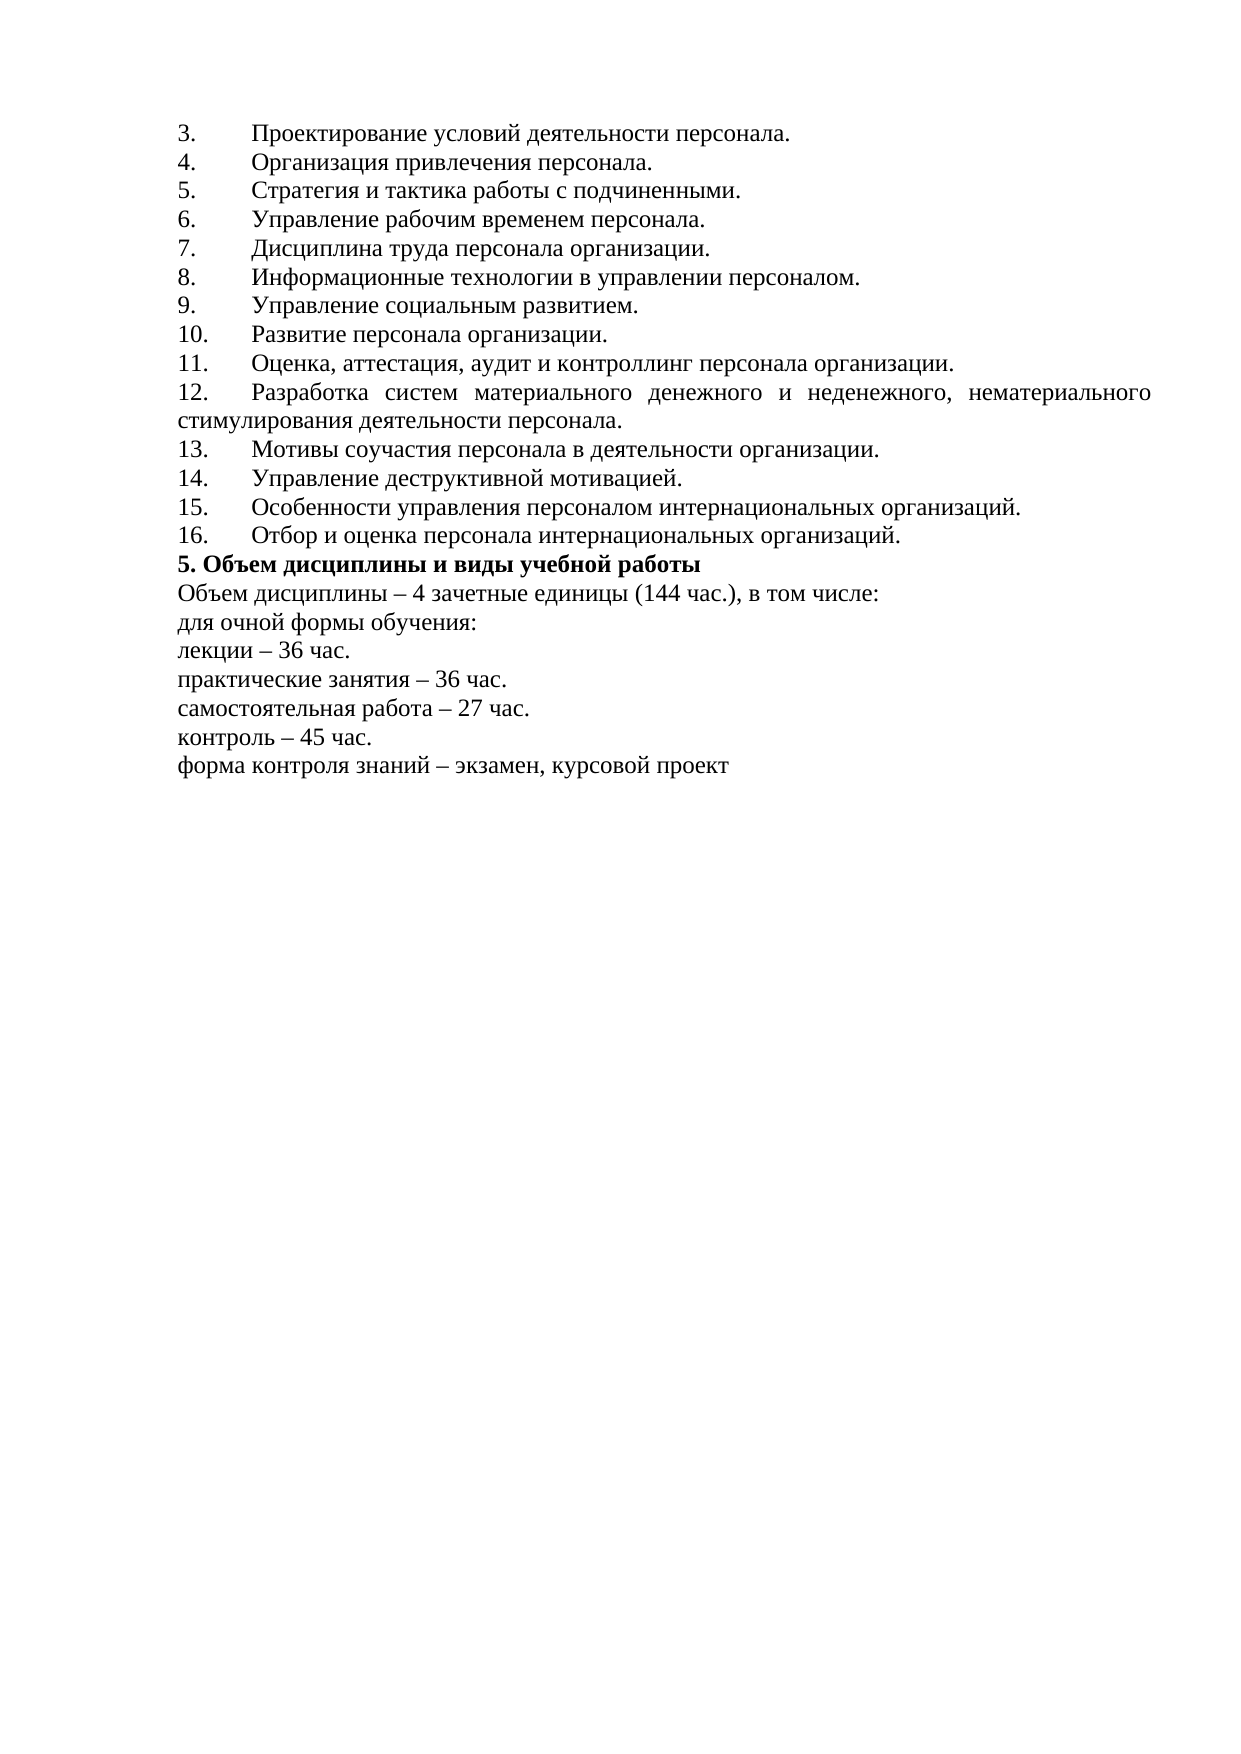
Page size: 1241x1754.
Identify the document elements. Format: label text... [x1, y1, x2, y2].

text форма контроля знаний – экзамен, курсовой проект [177, 751, 1152, 779]
list Развитие персонала организации. [177, 319, 1152, 348]
list Разработка систем материального денежного и неденежного, нематериального стимулирования деятельности персонала. [177, 377, 1152, 434]
list Управление социальным развитием. [177, 291, 1152, 319]
text практические занятия – 36 час. [177, 664, 1152, 693]
list Отбор и оценка персонала интернациональных организаций. [177, 521, 1152, 549]
list Дисциплина труда персонала организации. [177, 233, 1152, 262]
text для очной формы обучения: [177, 607, 1152, 636]
text Объем дисциплины – 4 зачетные единицы (144 час.), в том числе: [177, 578, 1152, 607]
list Оценка, аттестация, аудит и контроллинг персонала организации. [177, 348, 1152, 377]
text лекции – 36 час. [177, 636, 1152, 664]
list Мотивы соучастия персонала в деятельности организации. [177, 434, 1152, 463]
list Организация привлечения персонала. [177, 147, 1152, 176]
list Особенности управления персоналом интернациональных организаций. [177, 492, 1152, 521]
list Управление рабочим временем персонала. [177, 204, 1152, 233]
list Информационные технологии в управлении персоналом. [177, 262, 1152, 291]
list Проектирование условий деятельности персонала. [177, 118, 1152, 147]
text самостоятельная работа – 27 час. [177, 693, 1152, 722]
list Управление деструктивной мотивацией. [177, 463, 1152, 492]
text контроль – 45 час. [177, 722, 1152, 751]
text 5. Объем дисциплины и виды учебной работы [177, 549, 1152, 578]
list Стратегия и тактика работы с подчиненными. [177, 176, 1152, 204]
